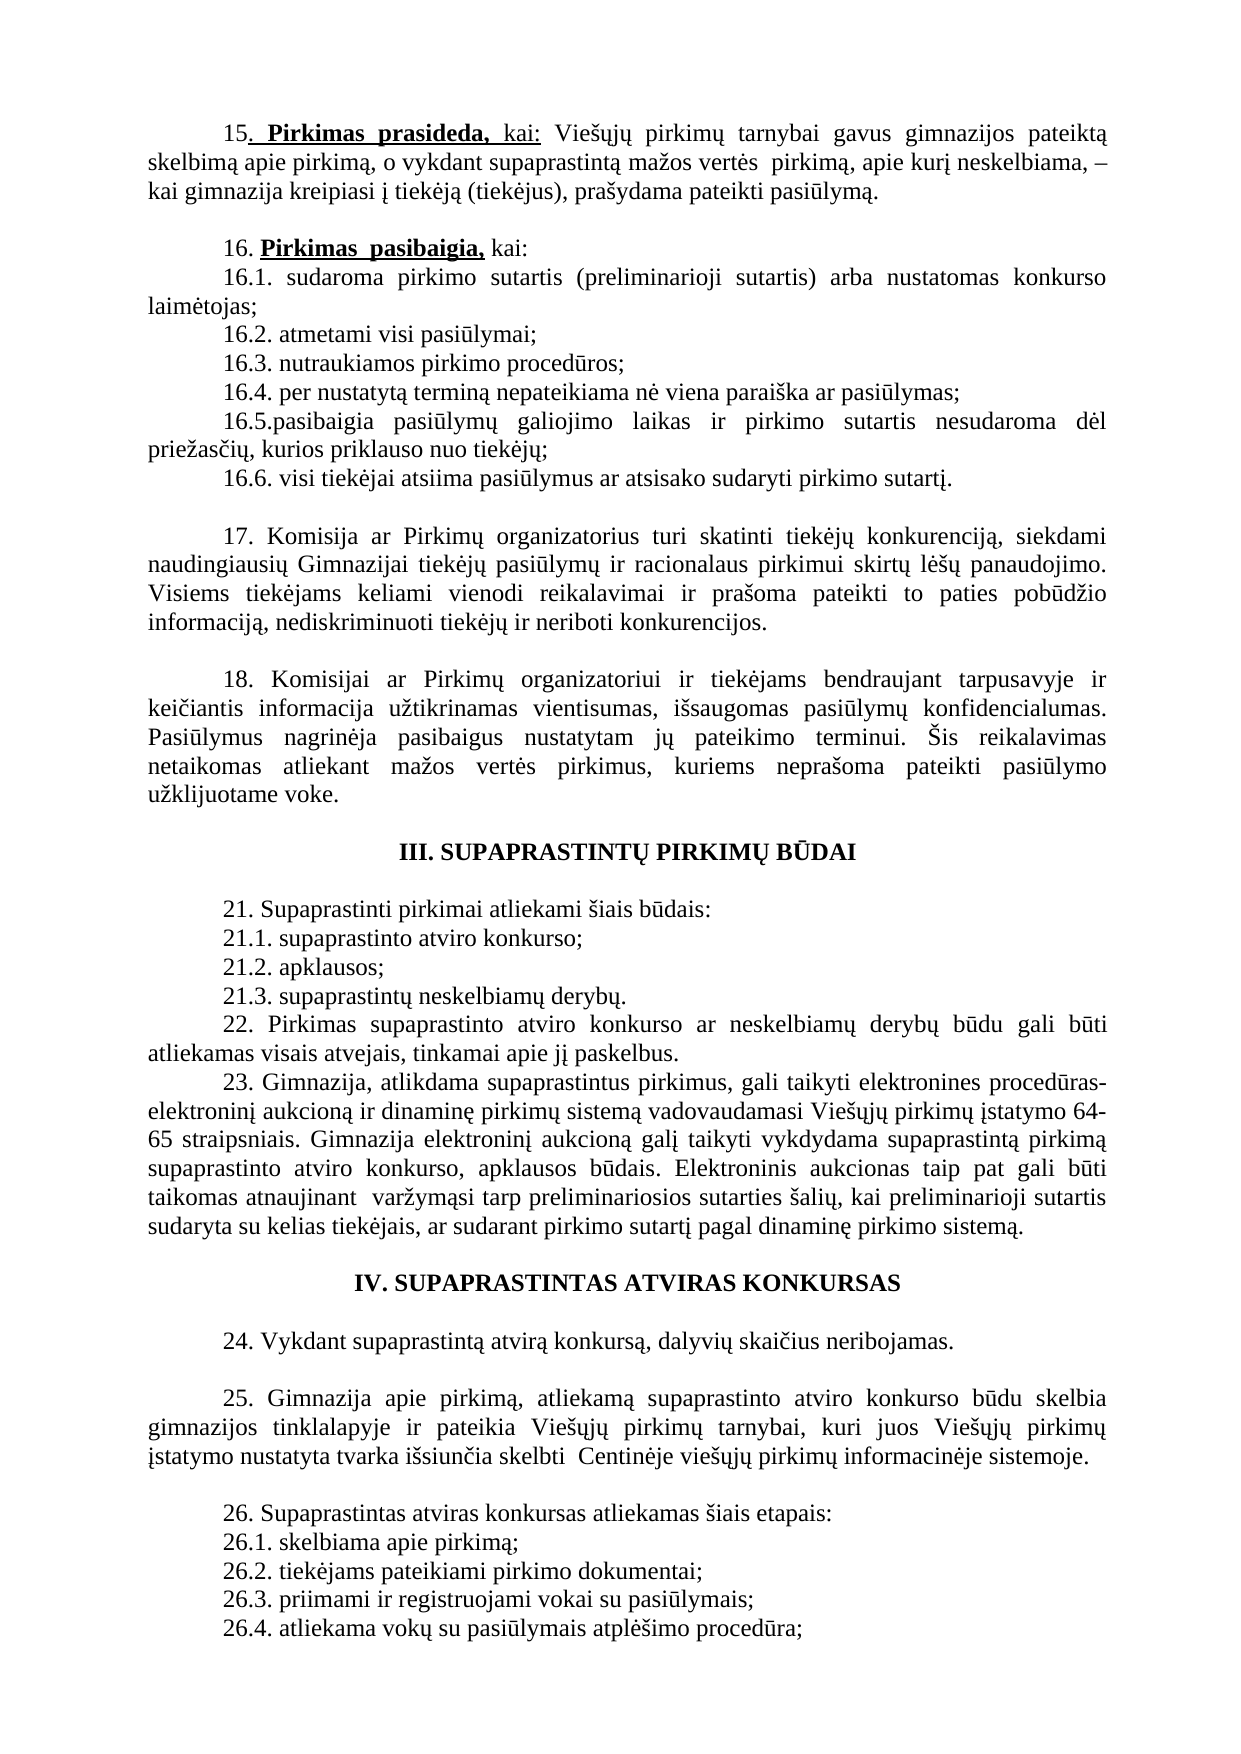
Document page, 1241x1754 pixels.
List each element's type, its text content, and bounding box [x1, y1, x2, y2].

text 25. Gimnazija apie pirkimą, atliekamą supaprastinto atviro konkurso būdu skelbia gimnazijos tinklalapyje ir pateikia Viešųjų pirkimų tarnybai, kuri juos Viešųjų pirkimų įstatymo nustatyta tvarka išsiunčia skelbti Centinėje viešųjų pirkimų informacinėje sistemoje. [148, 1383, 1107, 1469]
subtitle 16.6. visi tiekėjai atsiima pasiūlymus ar atsisako sudaryti pirkimo sutartį. [148, 463, 1107, 492]
text 21. Supaprastinti pirkimai atliekami šiais būdais: [148, 894, 1107, 923]
text 17. Komisija ar Pirkimų organizatorius turi skatinti tiekėjų konkurenciją, siekdami naudingiausių Gimnazijai tiekėjų pasiūlymų ir racionalaus pirkimui skirtų lėšų panaudojimo. Visiems tiekėjams keliami vienodi reikalavimai ir prašoma pateikti to paties pobūdžio informaciją, nediskriminuoti tiekėjų ir neriboti konkurencijos. [148, 521, 1107, 636]
text III. SUPAPRASTINTŲ PIRKIMŲ BŪDAI [148, 837, 1107, 866]
text 16. Pirkimas pasibaigia, kai: [148, 233, 1107, 262]
text 21.3. supaprastintų neskelbiamų derybų. [148, 981, 1107, 1009]
subtitle 16.5.pasibaigia pasiūlymų galiojimo laikas ir pirkimo sutartis nesudaroma dėl priežasčių, kurios priklauso nuo tiekėjų; [148, 406, 1107, 463]
text 21.1. supaprastinto atviro konkurso; [148, 923, 1107, 952]
text 24. Vykdant supaprastintą atvirą konkursą, dalyvių skaičius neribojamas. [148, 1326, 1107, 1354]
subtitle 16.3. nutraukiamos pirkimo procedūros; [148, 348, 1107, 377]
text 26.1. skelbiama apie pirkimą; [148, 1527, 1107, 1556]
text 26.3. priimami ir registruojami vokai su pasiūlymais; [148, 1584, 1107, 1613]
text 22. Pirkimas supaprastinto atviro konkurso ar neskelbiamų derybų būdu gali būti atliekamas visais atvejais, tinkamai apie jį paskelbus. [148, 1009, 1107, 1067]
text 15. Pirkimas prasideda, kai: Viešųjų pirkimų tarnybai gavus gimnazijos pateiktą skelbimą apie pirkimą, o vykdant supaprastintą mažos vertės pirkimą, apie kurį neskelbiama, – kai gimnazija kreipiasi į tiekėją (tiekėjus), prašydama pateikti pasiūlymą. [148, 118, 1107, 204]
text 26.4. atliekama vokų su pasiūlymais atplėšimo procedūra; [148, 1613, 1107, 1642]
text IV. SUPAPRASTINTAS ATVIRAS KONKURSAS [148, 1268, 1107, 1297]
subtitle 16.1. sudaroma pirkimo sutartis (preliminarioji sutartis) arba nustatomas konkurso laimėtojas; [148, 262, 1107, 319]
text 23. Gimnazija, atlikdama supaprastintus pirkimus, gali taikyti elektronines procedūras-elektroninį aukcioną ir dinaminę pirkimų sistemą vadovaudamasi Viešųjų pirkimų įstatymo 64-65 straipsniais. Gimnazija elektroninį aukcioną galį taikyti vykdydama supaprastintą pirkimą supaprastinto atviro konkurso, apklausos būdais. Elektroninis aukcionas taip pat gali būti taikomas atnaujinant varžymąsi tarp preliminariosios sutarties šalių, kai preliminarioji sutartis sudaryta su kelias tiekėjais, ar sudarant pirkimo sutartį pagal dinaminę pirkimo sistemą. [148, 1067, 1107, 1239]
text 18. Komisijai ar Pirkimų organizatoriui ir tiekėjams bendraujant tarpusavyje ir keičiantis informacija užtikrinamas vientisumas, išsaugomas pasiūlymų konfidencialumas. Pasiūlymus nagrinėja pasibaigus nustatytam jų pateikimo terminui. Šis reikalavimas netaikomas atliekant mažos vertės pirkimus, kuriems neprašoma pateikti pasiūlymo užklijuotame voke. [148, 664, 1107, 808]
text 26. Supaprastintas atviras konkursas atliekamas šiais etapais: [148, 1498, 1107, 1527]
text 26.2. tiekėjams pateikiami pirkimo dokumentai; [148, 1556, 1107, 1584]
text 21.2. apklausos; [148, 952, 1107, 981]
subtitle 16.2. atmetami visi pasiūlymai; [148, 319, 1107, 348]
subtitle 16.4. per nustatytą terminą nepateikiama nė viena paraiška ar pasiūlymas; [148, 377, 1107, 406]
